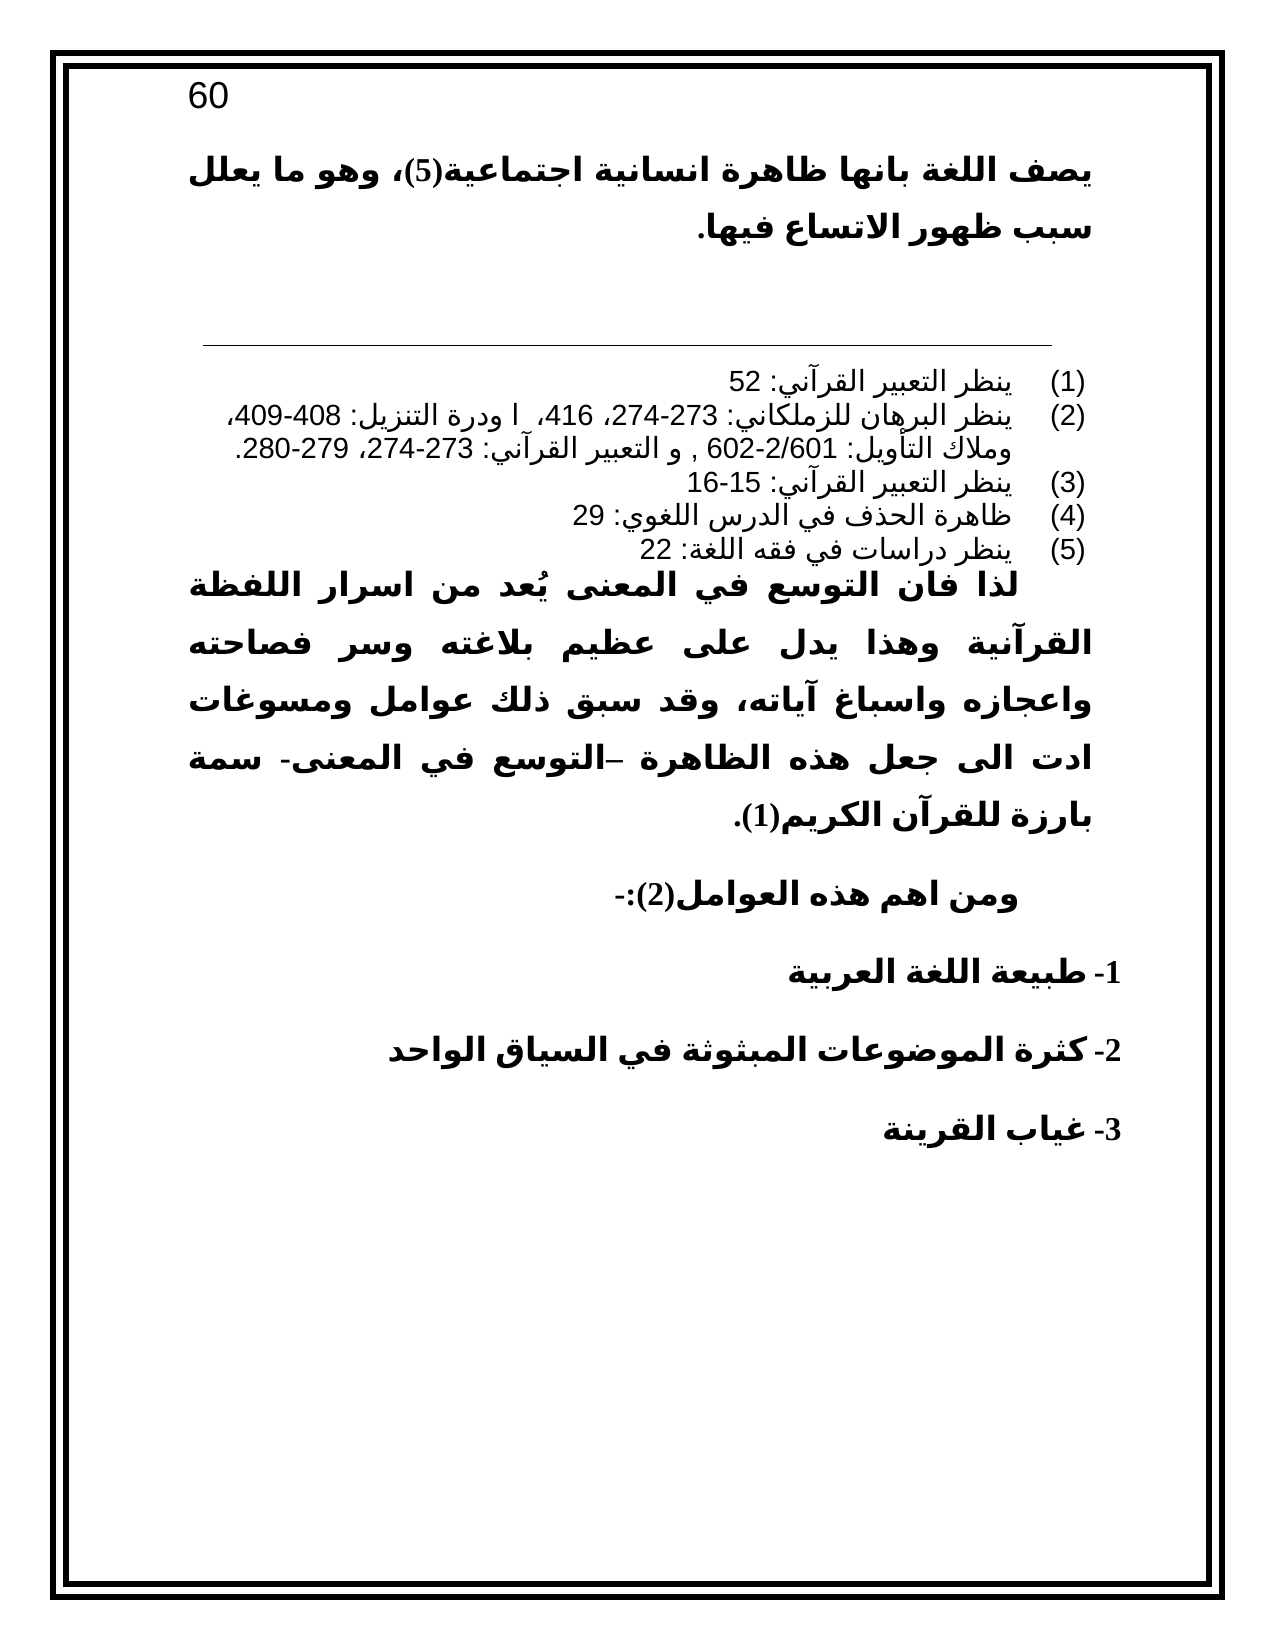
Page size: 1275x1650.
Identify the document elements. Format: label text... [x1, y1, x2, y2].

list ينظر دراسات في فقه اللغة: 22 [187, 532, 1050, 565]
text ومن اهم هذه العوامل(2):- [187, 874, 1093, 912]
list ينظر التعبير القرآني: 52 [187, 364, 1050, 398]
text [187, 150, 1093, 246]
list غياب القرينة [187, 1109, 1093, 1147]
list ظاهرة الحذف في الدرس اللغوي: 29 [187, 498, 1050, 532]
text لذا فان التوسع في المعنى يُعد من اسرار اللفظة القرآنية وهذا يدل على عظيم بلاغته وسر فصاحته واعجازه واسباغ آياته، وقد سبق ذلك عوامل ومسوغات ادت الى جعل هذه الظاهرة –التوسع في المعنى- سمة بارزة للقرآن الكريم(1). [187, 565, 1093, 834]
list ينظر البرهان للزملكاني: 273-274، 416، ا ودرة التنزيل: 408-409، وملاك التأويل: 2/601-602 , و التعبير القرآني: 273-274، 279-280. [187, 398, 1050, 465]
list ينظر التعبير القرآني: 15-16 [187, 465, 1050, 498]
list طبيعة اللغة العربية [187, 952, 1093, 990]
list كثرة الموضوعات المبثوثة في السياق الواحد [187, 1030, 1093, 1069]
